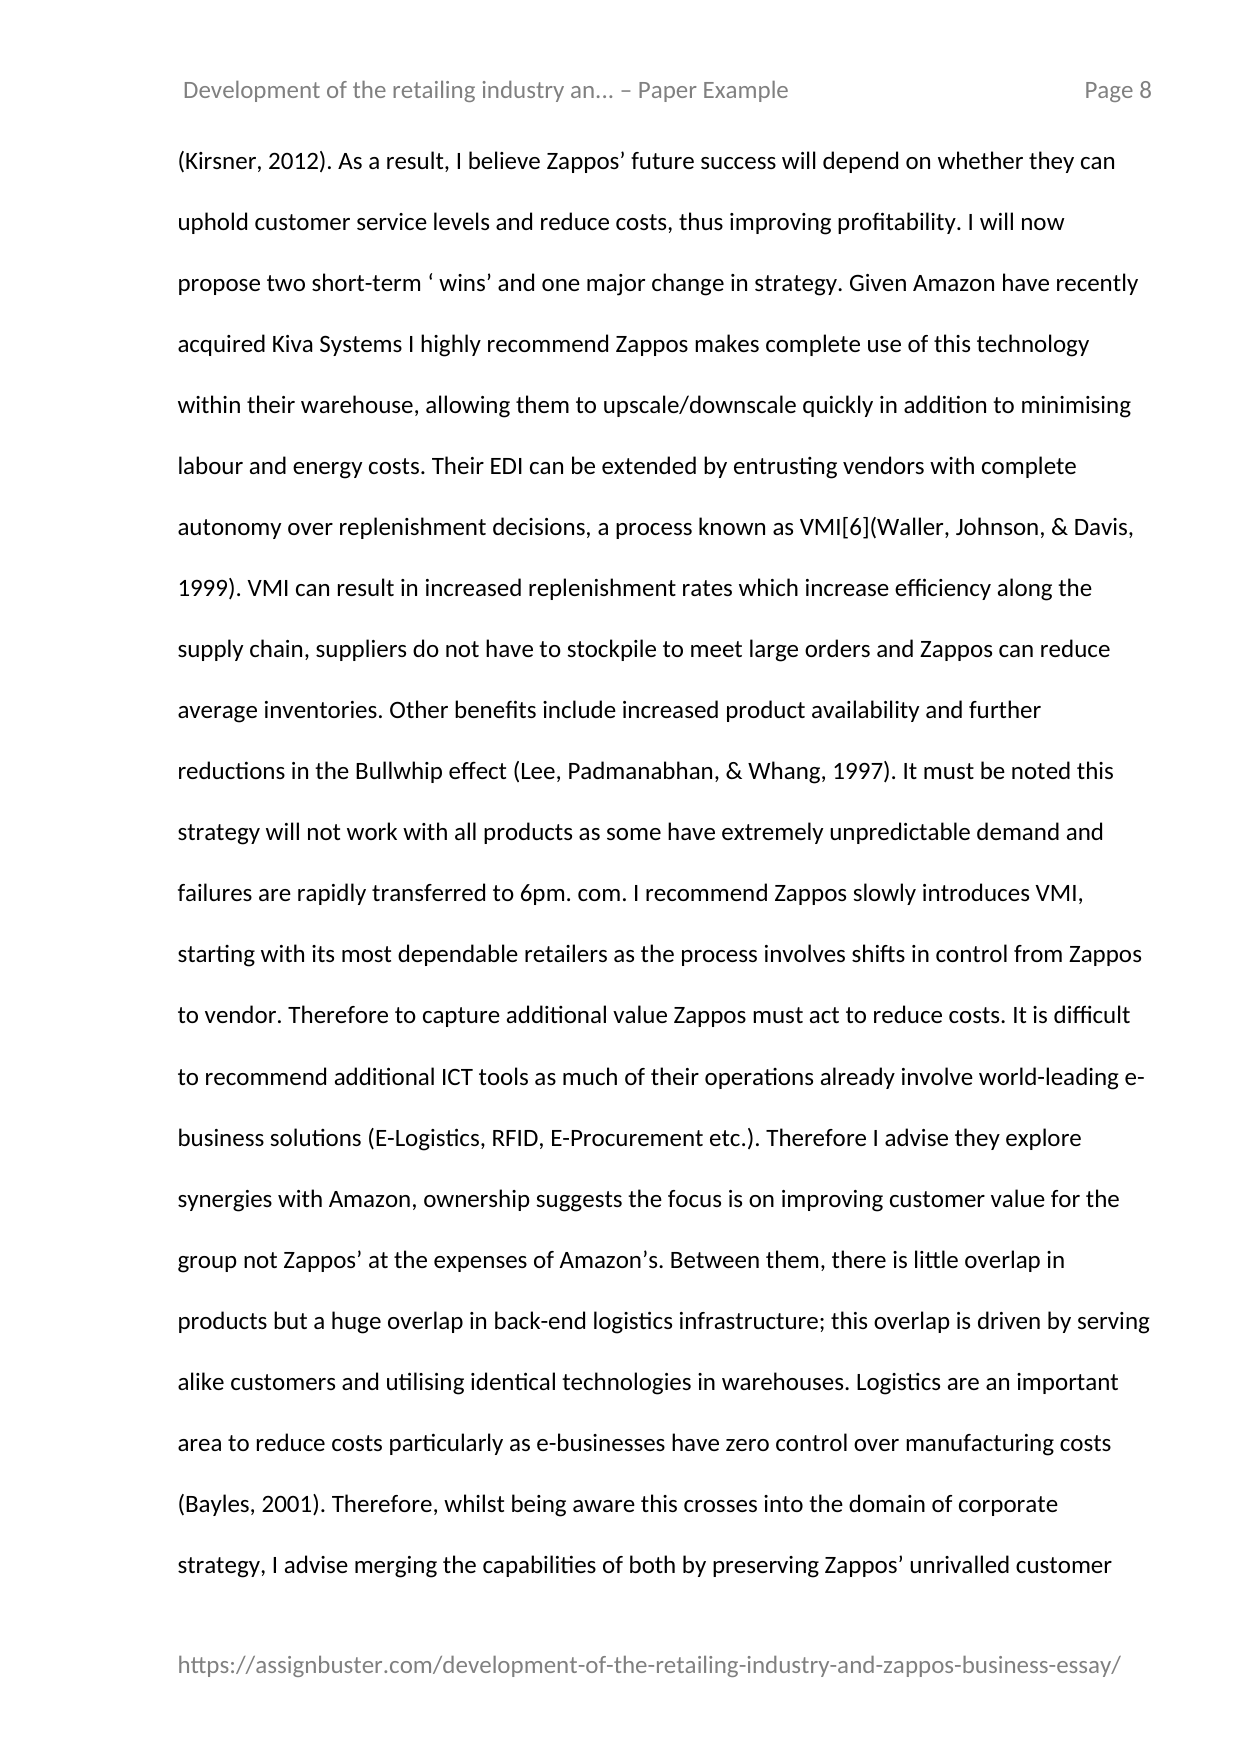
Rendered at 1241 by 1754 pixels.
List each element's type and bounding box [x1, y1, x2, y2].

text [177, 145, 1152, 1579]
